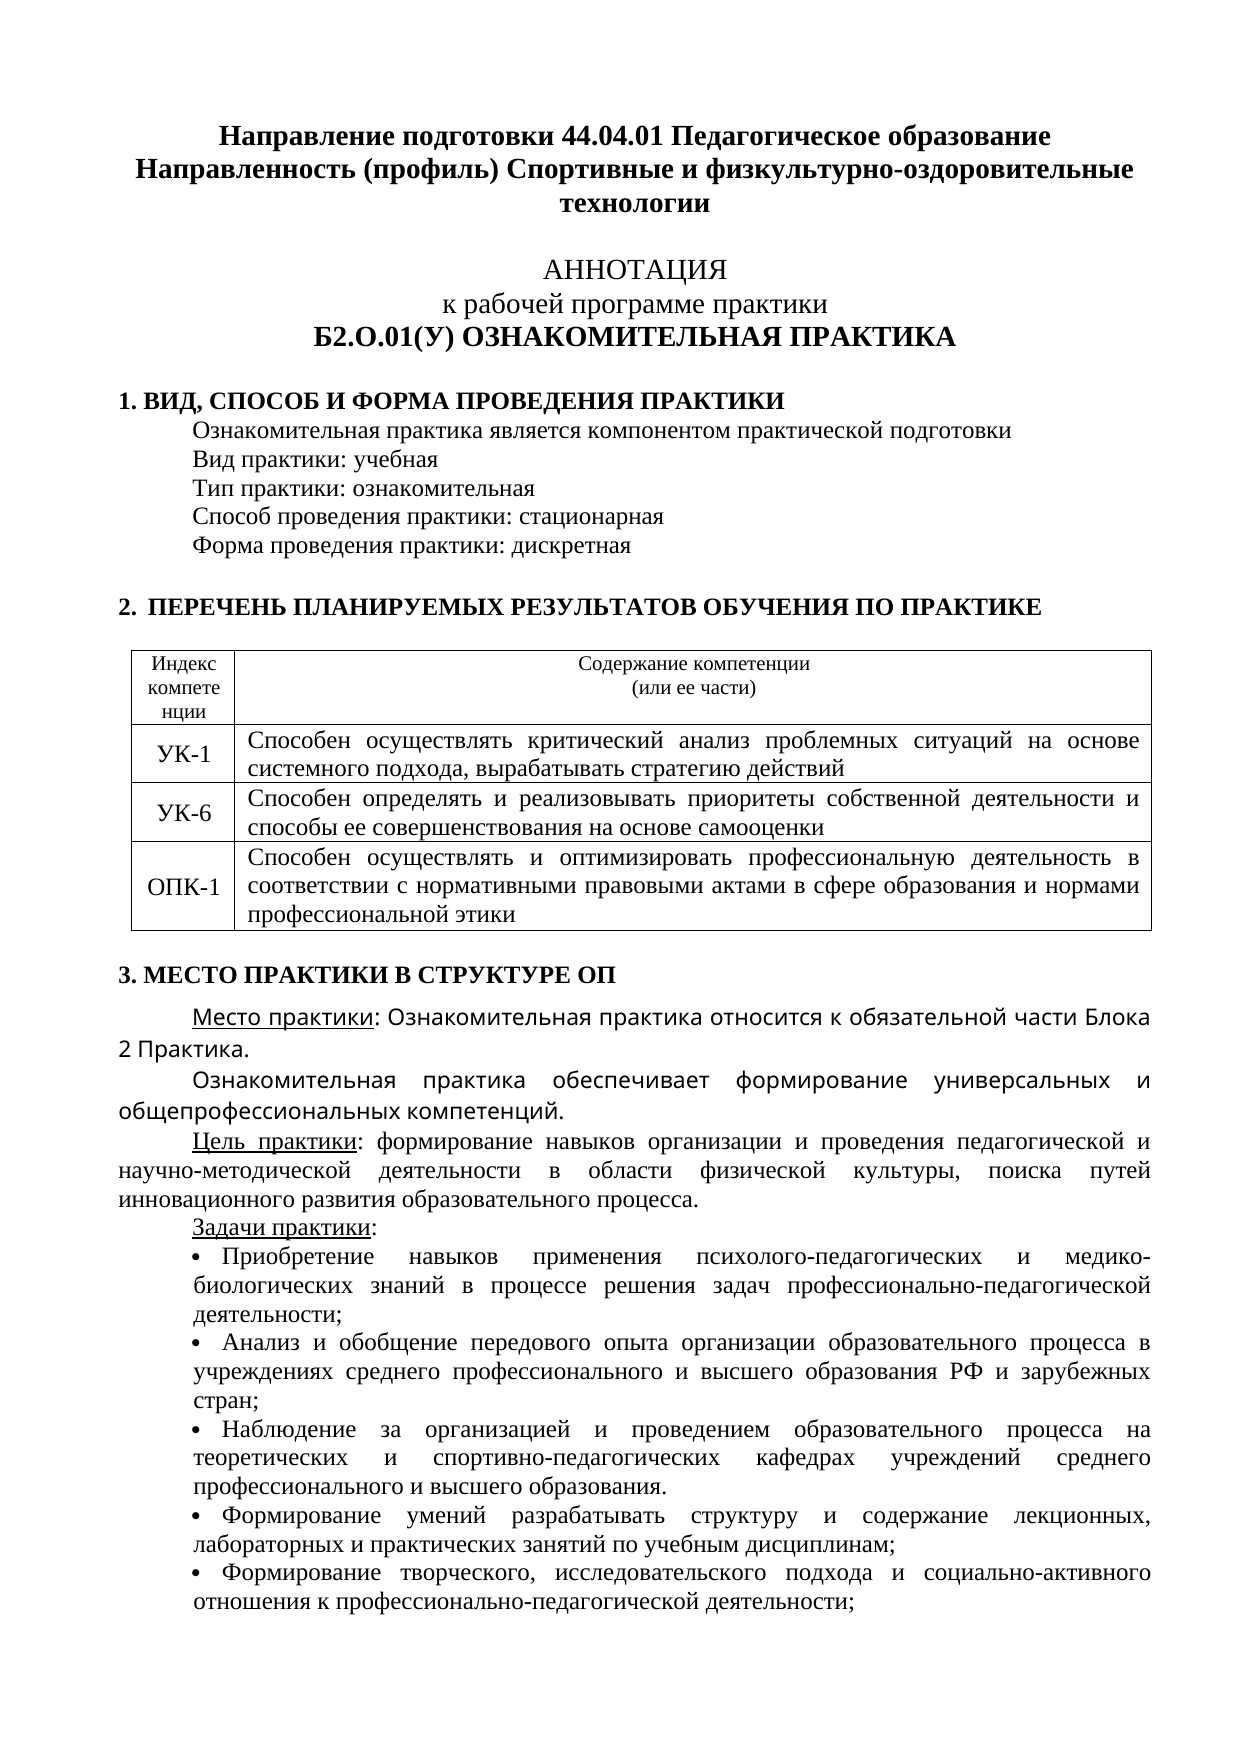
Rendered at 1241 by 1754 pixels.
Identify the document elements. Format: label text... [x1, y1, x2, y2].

text Направленность (профиль) Спортивные и физкультурно-оздоровительные технологии [118, 152, 1152, 219]
text Задачи практики: [118, 1212, 1152, 1241]
list Приобретение навыков применения психолого-педагогических и медико-биологических знаний в процессе решения задач профессионально-педагогической деятельности; [192, 1241, 1152, 1327]
text АННОТАЦИЯ [118, 252, 1152, 286]
text Направление подготовки 44.04.01 Педагогическое образование [118, 118, 1152, 152]
text к рабочей программе практики [118, 286, 1152, 319]
table_cell Способен осуществлять критический анализ проблемных ситуаций на основе системного подхода, вырабатывать стратегию действий [235, 725, 1151, 782]
text Форма проведения практики: дискретная [103, 530, 1152, 559]
table_header Индекс компетенции [132, 651, 234, 724]
text Ознакомительная практика является компонентом практической подготовки [103, 415, 1152, 444]
text Цель практики: формирование навыков организации и проведения педагогической и научно-методической деятельности в области физической культуры, поиска путей инновационного развития образовательного процесса. [118, 1126, 1152, 1212]
table_header Содержание компетенции (или ее части) [235, 651, 1151, 724]
text Б2.О.01(У) ОЗНАКОМИТЕЛЬНАЯ ПРАКТИКА [118, 319, 1152, 353]
table_cell Способен определять и реализовывать приоритеты собственной деятельности и способы ее совершенствования на основе самооценки [235, 783, 1151, 841]
text 1. ВИД, СПОСОБ И ФОРМА ПРОВЕДЕНИЯ ПРАКТИКИ [103, 386, 1152, 415]
text 3. Место ПРАКТИКИ в структуре ОП [118, 960, 1152, 989]
list Формирование творческого, исследовательского подхода и социально-активного отношения к профессионально-педагогической деятельности; [192, 1557, 1152, 1615]
list Формирование умений разрабатывать структуру и содержание лекционных, лабораторных и практических занятий по учебным дисциплинам; [192, 1500, 1152, 1557]
text Ознакомительная практика обеспечивает формирование универсальных и общепрофессиональных компетенций. [118, 1064, 1152, 1126]
text Тип практики: ознакомительная [103, 473, 1152, 501]
table_cell УК-6 [132, 783, 234, 841]
text Способ проведения практики: стационарная [103, 501, 1152, 530]
list Наблюдение за организацией и проведением образовательного процесса на теоретических и спортивно-педагогических кафедрах учреждений среднего профессионального и высшего образования. [192, 1414, 1152, 1500]
table_cell ОПК-1 [132, 842, 234, 930]
table_cell Способен осуществлять и оптимизировать профессиональную деятельность в соответствии с нормативными правовыми актами в сфере образования и нормами профессиональной этики [235, 842, 1151, 930]
list ПЕРЕЧЕНЬ ПЛАНИРУЕМЫХ РЕЗУЛЬТАТОВ ОБУЧЕНИЯ ПО ПРАКТИКЕ [118, 592, 1152, 621]
text Вид практики: учебная [103, 444, 1152, 473]
list Анализ и обобщение передового опыта организации образовательного процесса в учреждениях среднего профессионального и высшего образования РФ и зарубежных стран; [192, 1327, 1152, 1414]
text Место практики: Ознакомительная практика относится к обязательной части Блока 2 Практика. [118, 1001, 1152, 1064]
table_cell УК-1 [132, 725, 234, 782]
